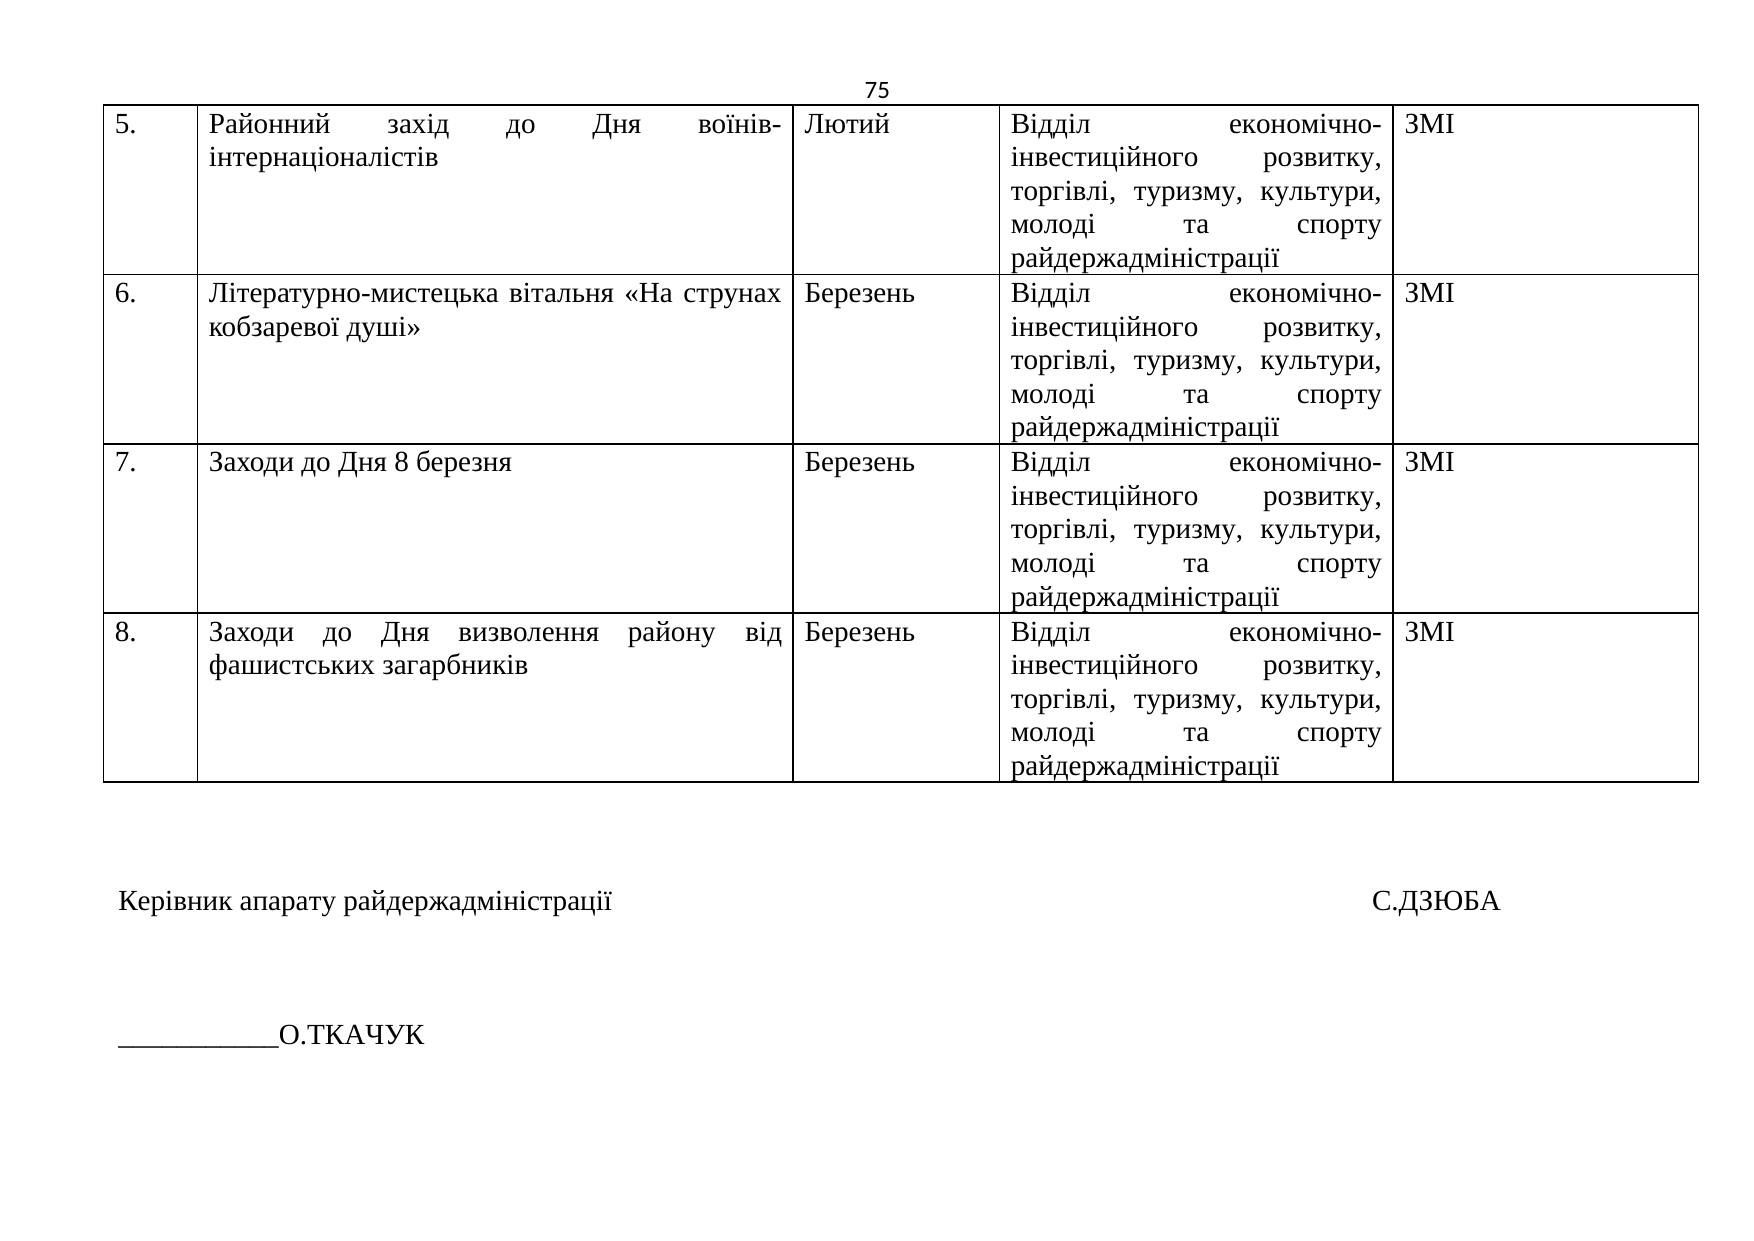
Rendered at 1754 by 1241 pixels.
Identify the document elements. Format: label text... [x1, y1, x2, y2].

table_cell Відділ економічно-інвестиційного розвитку, торгівлі, туризму, культури, молоді та спорту райдержадміністрації [1000, 614, 1392, 781]
table_cell ЗМІ [1394, 614, 1698, 781]
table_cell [1000, 106, 1392, 274]
table_cell Заходи до Дня 8 березня [198, 445, 792, 612]
table_cell Районний захід до Дня воїнів-інтернаціоналістів [198, 106, 792, 274]
table_cell Лютий [794, 106, 999, 274]
table_cell Заходи до Дня визволення району від фашистських загарбників [198, 614, 792, 781]
table_cell 5. [104, 106, 197, 274]
table_cell Березень [794, 275, 999, 443]
table_cell ЗМІ [1394, 275, 1698, 443]
table_cell Березень [794, 614, 999, 781]
table_cell ЗМІ [1394, 445, 1698, 612]
table_cell Літературно-мистецька вітальня «На струнах кобзаревої душі» [198, 275, 792, 443]
table_cell ЗМІ [1394, 106, 1698, 274]
table_cell 7. [104, 445, 197, 612]
table_cell Відділ економічно-інвестиційного розвитку, торгівлі, туризму, культури, молоді та спорту райдержадміністрації [1000, 445, 1392, 612]
table_cell Березень [794, 445, 999, 612]
table_cell 8. [104, 614, 197, 781]
table_cell 6. [104, 275, 197, 443]
table_cell Відділ економічно-інвестиційного розвитку, торгівлі, туризму, культури, молоді та спорту райдержадміністрації [1000, 275, 1392, 443]
text Керівник апарату райдержадміністрації С.ДЗЮБА [118, 883, 1636, 917]
text ___________О.ТКАЧУК [118, 1017, 1636, 1051]
